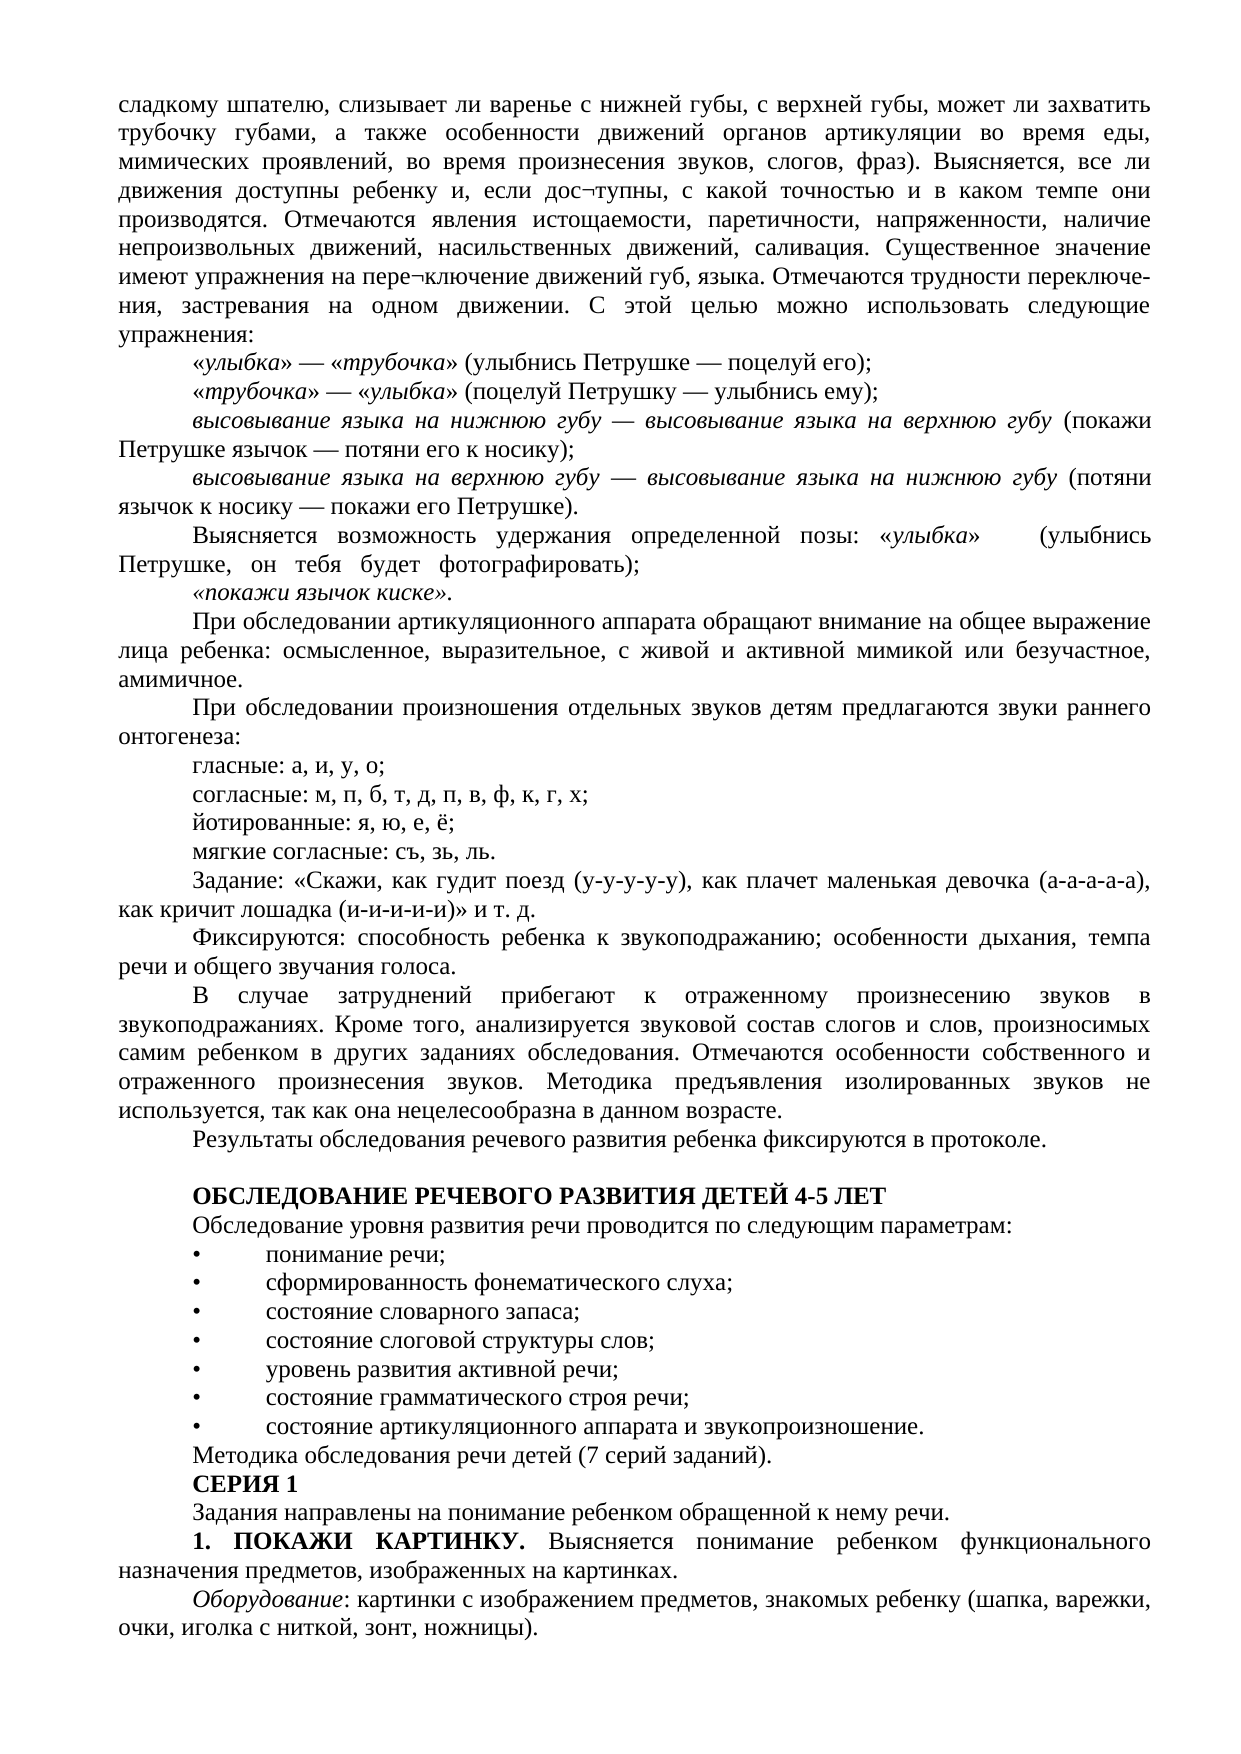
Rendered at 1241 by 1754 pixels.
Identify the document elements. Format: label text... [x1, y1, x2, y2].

list При обследовании произношения отдельных звуков детям предлагаются звуки раннего онтогенеза: [118, 692, 1152, 750]
list «покажи язычок киске». [118, 577, 1152, 606]
list • состояние слоговой структуры слов; [118, 1325, 1152, 1354]
list • сформированность фонематического слуха; [118, 1267, 1152, 1296]
list При обследовании артикуляционного аппарата обращают внимание на общее выражение лица ребенка: осмысленное, выразительное, с живой и активной мимикой или безучастное, амимичное. [118, 606, 1152, 692]
list • состояние грамматического строя речи; [118, 1382, 1152, 1411]
list мягкие согласные: съ, зь, ль. [118, 836, 1152, 865]
list ОБСЛЕДОВАНИЕ РЕЧЕВОГО РАЗВИТИЯ ДЕТЕЙ 4-5 ЛЕТ [118, 1181, 1152, 1210]
list высовывание языка на верхнюю губу — высовывание языка на нижнюю губу (потяни язычок к носику — покажи его Петрушке). [118, 462, 1152, 520]
list согласные: м, п, б, т, д, п, в, ф, к, г, х; [118, 779, 1152, 807]
list Результаты обследования речевого развития ребенка фиксируются в протоколе. [118, 1124, 1152, 1152]
list • понимание речи; [118, 1239, 1152, 1267]
list • уровень развития активной речи; [118, 1354, 1152, 1382]
list • состояние словарного запаса; [118, 1296, 1152, 1325]
list «трубочка» — «улыбка» (поцелуй Петрушку — улыбнись ему); [118, 376, 1152, 405]
list высовывание языка на нижнюю губу — высовывание языка на верхнюю губу (покажи Петрушке язычок — потяни его к носику); [118, 405, 1152, 462]
list В случае затруднений прибегают к отраженному произнесению звуков в звукоподражаниях. Кроме того, анализируется звуковой состав слогов и слов, произносимых самим ребенком в других заданиях обследования. Отмечаются особенности собственного и отраженного произнесения звуков. Методика предъявления изолированных звуков не используется, так как она нецелесообразна в данном возрасте. [118, 980, 1152, 1124]
list 1. ПОКАЖИ КАРТИНКУ. Выясняется понимание ребенком функционального назначения предметов, изображенных на картинках. [118, 1526, 1152, 1584]
list Задание: «Скажи, как гудит поезд (у-у-у-у-у), как плачет маленькая девочка (а-а-а-а-а), как кричит лошадка (и-и-и-и-и)» и т. д. [118, 865, 1152, 922]
list Задания направлены на понимание ребенком обращенной к нему речи. [118, 1497, 1152, 1526]
list йотированные: я, ю, е, ё; [118, 807, 1152, 836]
list Выясняется возможность удержания определенной позы: «улыбка» (улыбнись Петрушке, он тебя будет фотографировать); [118, 520, 1152, 577]
list Методика обследования речи детей (7 серий заданий). [118, 1440, 1152, 1469]
list Фиксируются: способность ребенка к звукоподражанию; особенности дыхания, темпа речи и общего звучания голоса. [118, 922, 1152, 980]
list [118, 89, 1152, 347]
list Обследование уровня развития речи проводится по следующим параметрам: [118, 1210, 1152, 1239]
list • состояние артикуляционного аппарата и звукопроизношение. [118, 1411, 1152, 1440]
list Оборудование: картинки с изображением предметов, знакомых ребенку (шапка, варежки, очки, иголка с ниткой, зонт, ножницы). [118, 1584, 1152, 1641]
list СЕРИЯ 1 [118, 1469, 1152, 1497]
list «улыбка» — «трубочка» (улыбнись Петрушке — поцелуй его); [118, 347, 1152, 376]
list гласные: а, и, у, о; [118, 750, 1152, 779]
